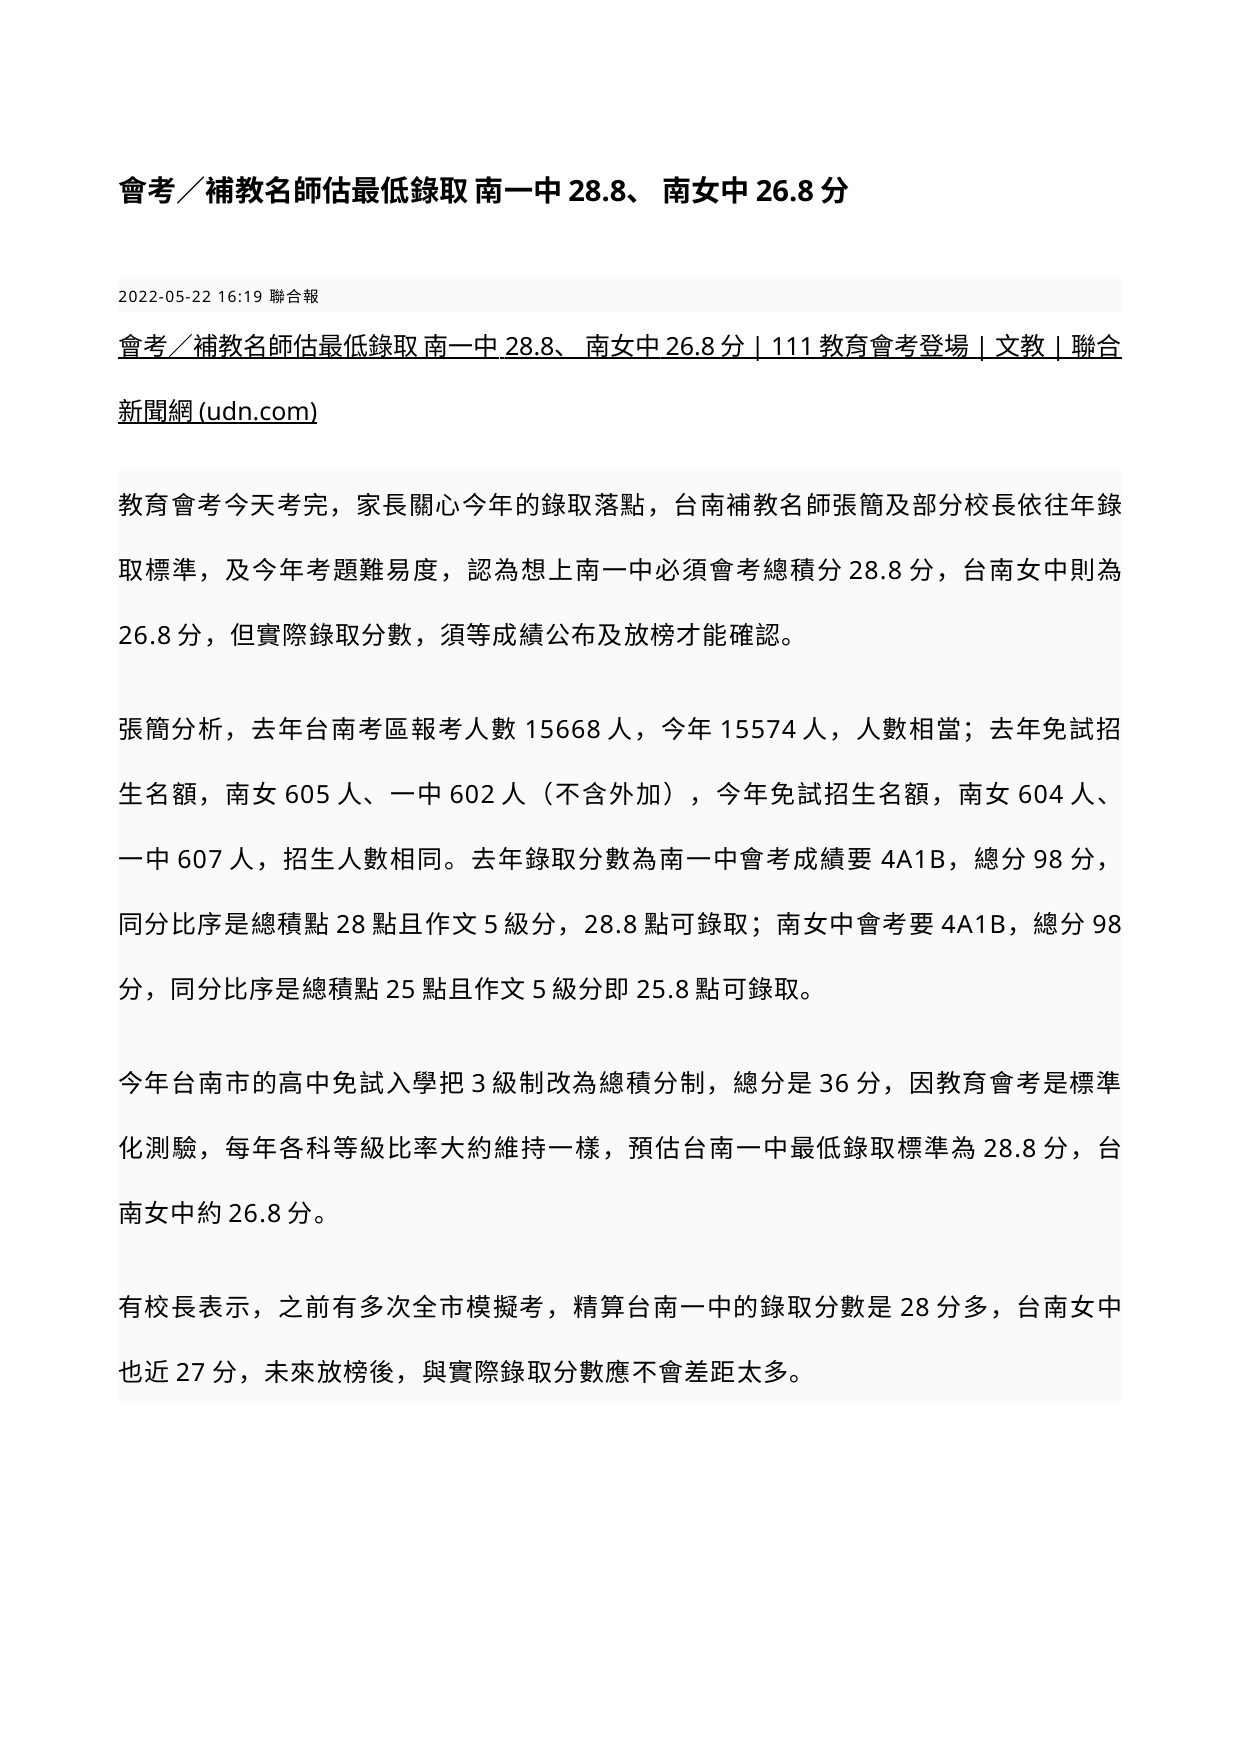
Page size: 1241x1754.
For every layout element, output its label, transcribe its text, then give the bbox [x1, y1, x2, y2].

text 2022-05-22 16:19 聯合報 [118, 279, 1122, 312]
text 張簡分析，去年台南考區報考人數15668人，今年15574人，人數相當；去年免試招生名額，南女605人、一中602人（不含外加），今年免試招生名額，南女604人、一中607人，招生人數相同。去年錄取分數為南一中會考成績要4A1B，總分98分，同分比序是總積點28點且作文5級分，28.8點可錄取；南女中會考要4A1B，總分98分，同分比序是總積點25點且作文5級分即25.8點可錄取。 [118, 695, 1122, 1020]
text 會考／補教名師估最低錄取 南一中28.8、 南女中26.8分 | 111教育會考登場 | 文教 | 聯合新聞網 (udn.com) [118, 358, 1122, 442]
text 今年台南市的高中免試入學把3級制改為總積分制，總分是36分，因教育會考是標準化測驗，每年各科等級比率大約維持一樣，預估台南一中最低錄取標準為28.8分，台南女中約26.8分。 [118, 1049, 1122, 1131]
subtitle 會考／補教名師估最低錄取 南一中28.8、 南女中26.8分 [118, 157, 1122, 222]
text 會考／補教名師估最低錄取 南一中28.8、 南女中26.8分 | 111教育會考登場 | 文教 | 聯合新聞網 (udn.com) [118, 312, 1122, 357]
text 有校長表示，之前有多次全市模擬考，精算台南一中的錄取分數是28分多，台南女中也近27分，未來放榜後，與實際錄取分數應不會差距太多。 [118, 1273, 1122, 1403]
text 今年台南市的高中免試入學把3級制改為總積分制，總分是36分，因教育會考是標準化測驗，每年各科等級比率大約維持一樣，預估台南一中最低錄取標準為28.8分，台南女中約26.8分。 [118, 1165, 1122, 1244]
text 教育會考今天考完，家長關心今年的錄取落點，台南補教名師張簡及部分校長依往年錄取標準，及今年考題難易度，認為想上南一中必須會考總積分28.8分，台南女中則為26.8分，但實際錄取分數，須等成績公布及放榜才能確認。 [118, 471, 1122, 666]
